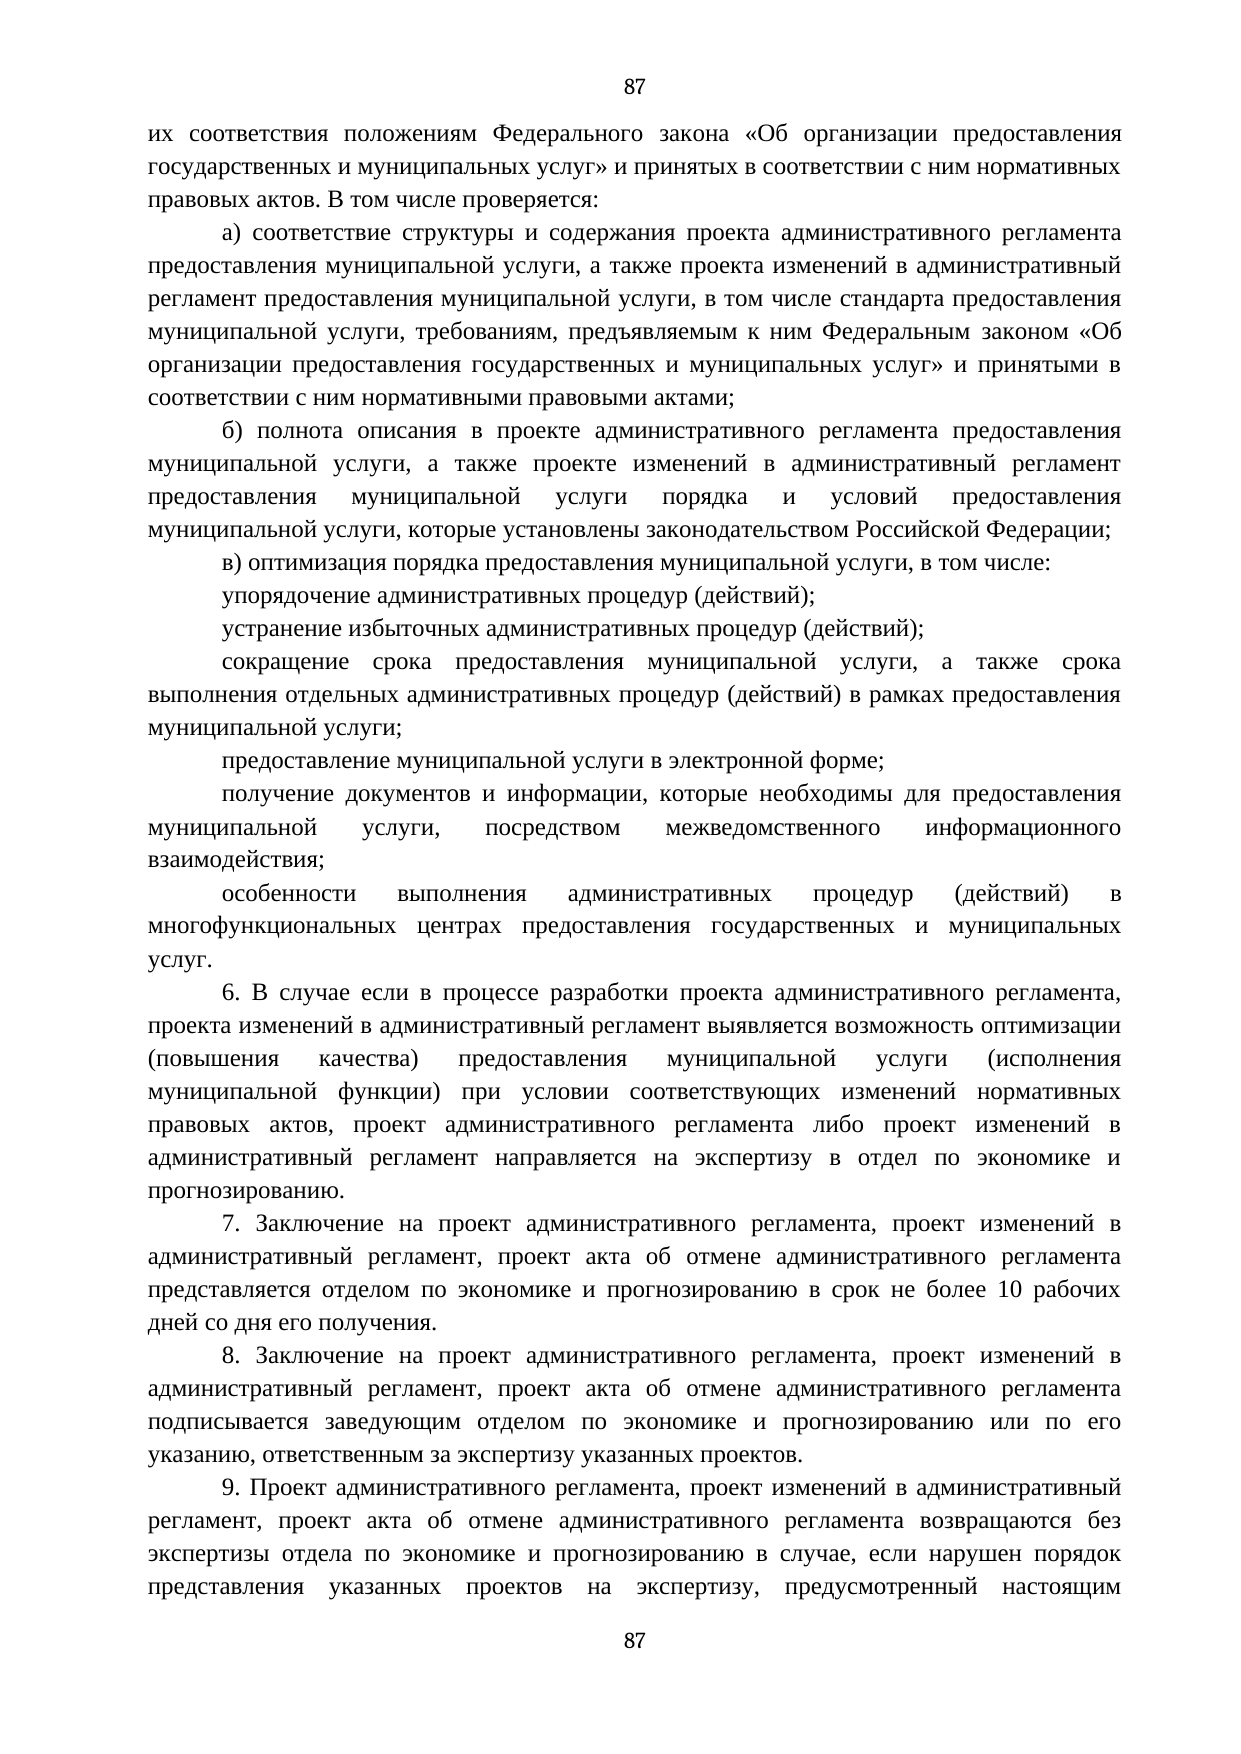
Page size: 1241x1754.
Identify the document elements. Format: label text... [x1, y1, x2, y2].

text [148, 1472, 1122, 1600]
text упорядочение административных процедур (действий); [148, 580, 1122, 609]
text 8. Заключение на проект административного регламента, проект изменений в административный регламент, проект акта об отмене административного регламента подписывается заведующим отделом по экономике и прогнозированию или по его указанию, ответственным за экспертизу указанных проектов. [148, 1340, 1122, 1468]
text а) соответствие структуры и содержания проекта административного регламента предоставления муниципальной услуги, а также проекта изменений в административный регламент предоставления муниципальной услуги, в том числе стандарта предоставления муниципальной услуги, требованиям, предъявляемым к ним Федеральным законом «Об организации предоставления государственных и муниципальных услуг» и принятыми в соответствии с ним нормативными правовыми актами; [148, 217, 1122, 411]
text 6. В случае если в процессе разработки проекта административного регламента, проекта изменений в административный регламент выявляется возможность оптимизации (повышения качества) предоставления муниципальной услуги (исполнения муниципальной функции) при условии соответствующих изменений нормативных правовых актов, проект административного регламента либо проект изменений в административный регламент направляется на экспертизу в отдел по экономике и прогнозированию. [148, 977, 1122, 1203]
text сокращение срока предоставления муниципальной услуги, а также срока выполнения отдельных административных процедур (действий) в рамках предоставления муниципальной услуги; [148, 646, 1122, 741]
text получение документов и информации, которые необходимы для предоставления муниципальной услуги, посредством межведомственного информационного взаимодействия; [148, 778, 1122, 873]
text предоставление муниципальной услуги в электронной форме; [148, 746, 1122, 774]
text в) оптимизация порядка предоставления муниципальной услуги, в том числе: [148, 547, 1122, 576]
text б) полнота описания в проекте административного регламента предоставления муниципальной услуги, а также проекте изменений в административный регламент предоставления муниципальной услуги порядка и условий предоставления муниципальной услуги, которые установлены законодательством Российской Федерации; [148, 415, 1122, 543]
text особенности выполнения административных процедур (действий) в многофункциональных центрах предоставления государственных и муниципальных услуг. [148, 878, 1122, 972]
text 7. Заключение на проект административного регламента, проект изменений в административный регламент, проект акта об отмене административного регламента представляется отделом по экономике и прогнозированию в срок не более 10 рабочих дней со дня его получения. [148, 1208, 1122, 1336]
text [148, 118, 1122, 213]
text устранение избыточных административных процедур (действий); [148, 613, 1122, 642]
